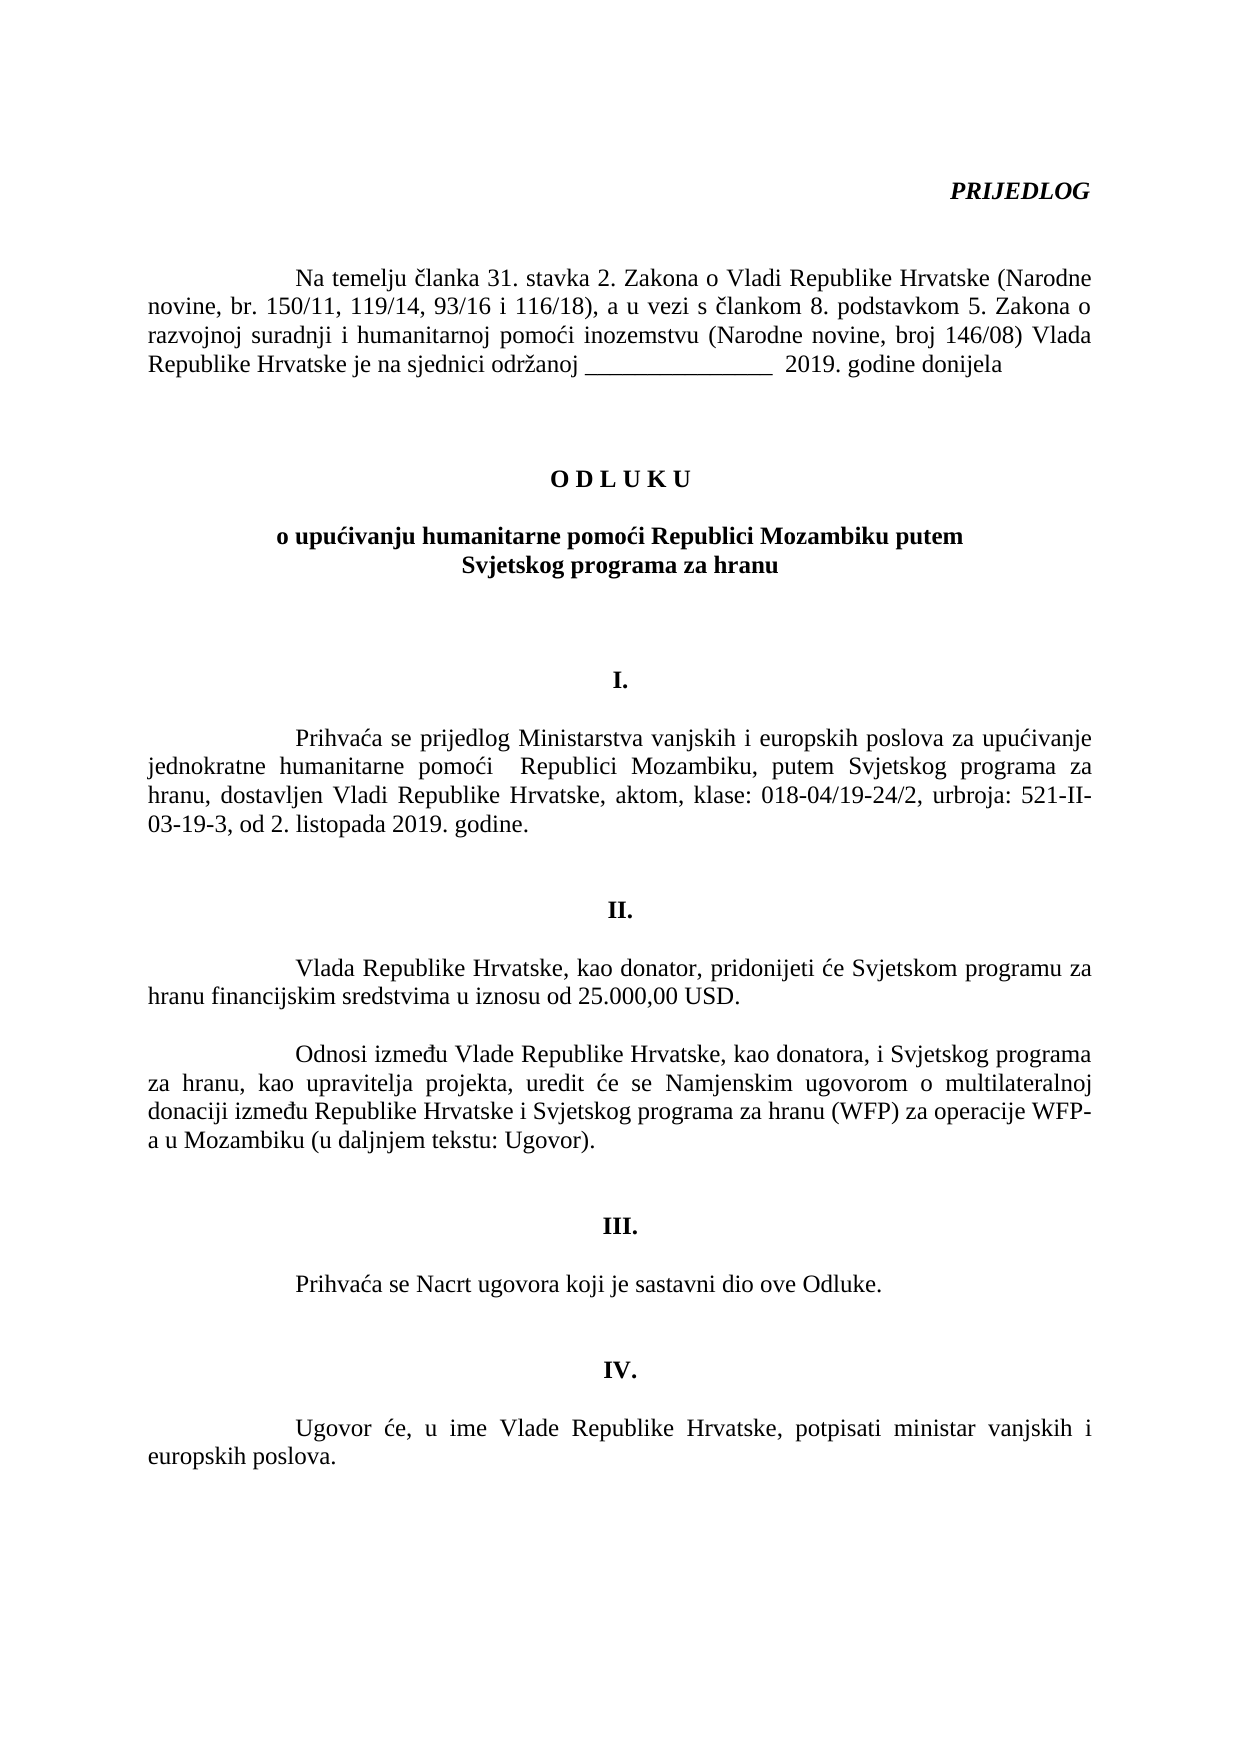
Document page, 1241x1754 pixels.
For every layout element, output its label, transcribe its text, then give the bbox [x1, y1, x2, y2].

text III. [148, 1211, 1093, 1240]
text Ugovor će, u ime Vlade Republike Hrvatske, potpisati ministar vanjskih i europskih poslova. [148, 1413, 1093, 1470]
text Prihvaća se Nacrt ugovora koji je sastavni dio ove Odluke. [221, 1269, 1093, 1298]
text Prihvaća se prijedlog Ministarstva vanjskih i europskih poslova za upućivanje jednokratne humanitarne pomoći Republici Mozambiku, putem Svjetskog programa za hranu, dostavljen Vladi Republike Hrvatske, aktom, klase: 018-04/19-24/2, urbroja: 521-II-03-19-3, od 2. listopada 2019. godine. [148, 723, 1093, 838]
text Na temelju članka 31. stavka 2. Zakona o Vladi Republike Hrvatske (Narodne novine, br. 150/11, 119/14, 93/16 i 116/18), a u vezi s člankom 8. podstavkom 5. Zakona o razvojnoj suradnji i humanitarnoj pomoći inozemstvu (Narodne novine, broj 146/08) Vlada Republike Hrvatske je na sjednici održanoj _______________ 2019. godine donijela [148, 263, 1093, 378]
text o upućivanju humanitarne pomoći Republici Mozambiku putem [148, 521, 1093, 550]
text IV. [148, 1355, 1093, 1384]
text O D L U K U [148, 464, 1093, 493]
text Svjetskog programa za hranu [148, 550, 1093, 579]
text II. [148, 895, 1093, 924]
text Vlada Republike Hrvatske, kao donator, pridonijeti će Svjetskom programu za hranu financijskim sredstvima u iznosu od 25.000,00 USD. [148, 953, 1093, 1010]
text Odnosi između Vlade Republike Hrvatske, kao donatora, i Svjetskog programa za hranu, kao upravitelja projekta, uredit će se Namjenskim ugovorom o multilateralnoj donaciji između Republike Hrvatske i Svjetskog programa za hranu (WFP) za operacije WFP-a u Mozambiku (u daljnjem tekstu: Ugovor). [148, 1039, 1093, 1154]
text PRIJEDLOG [148, 176, 1093, 205]
text I. [148, 665, 1093, 694]
